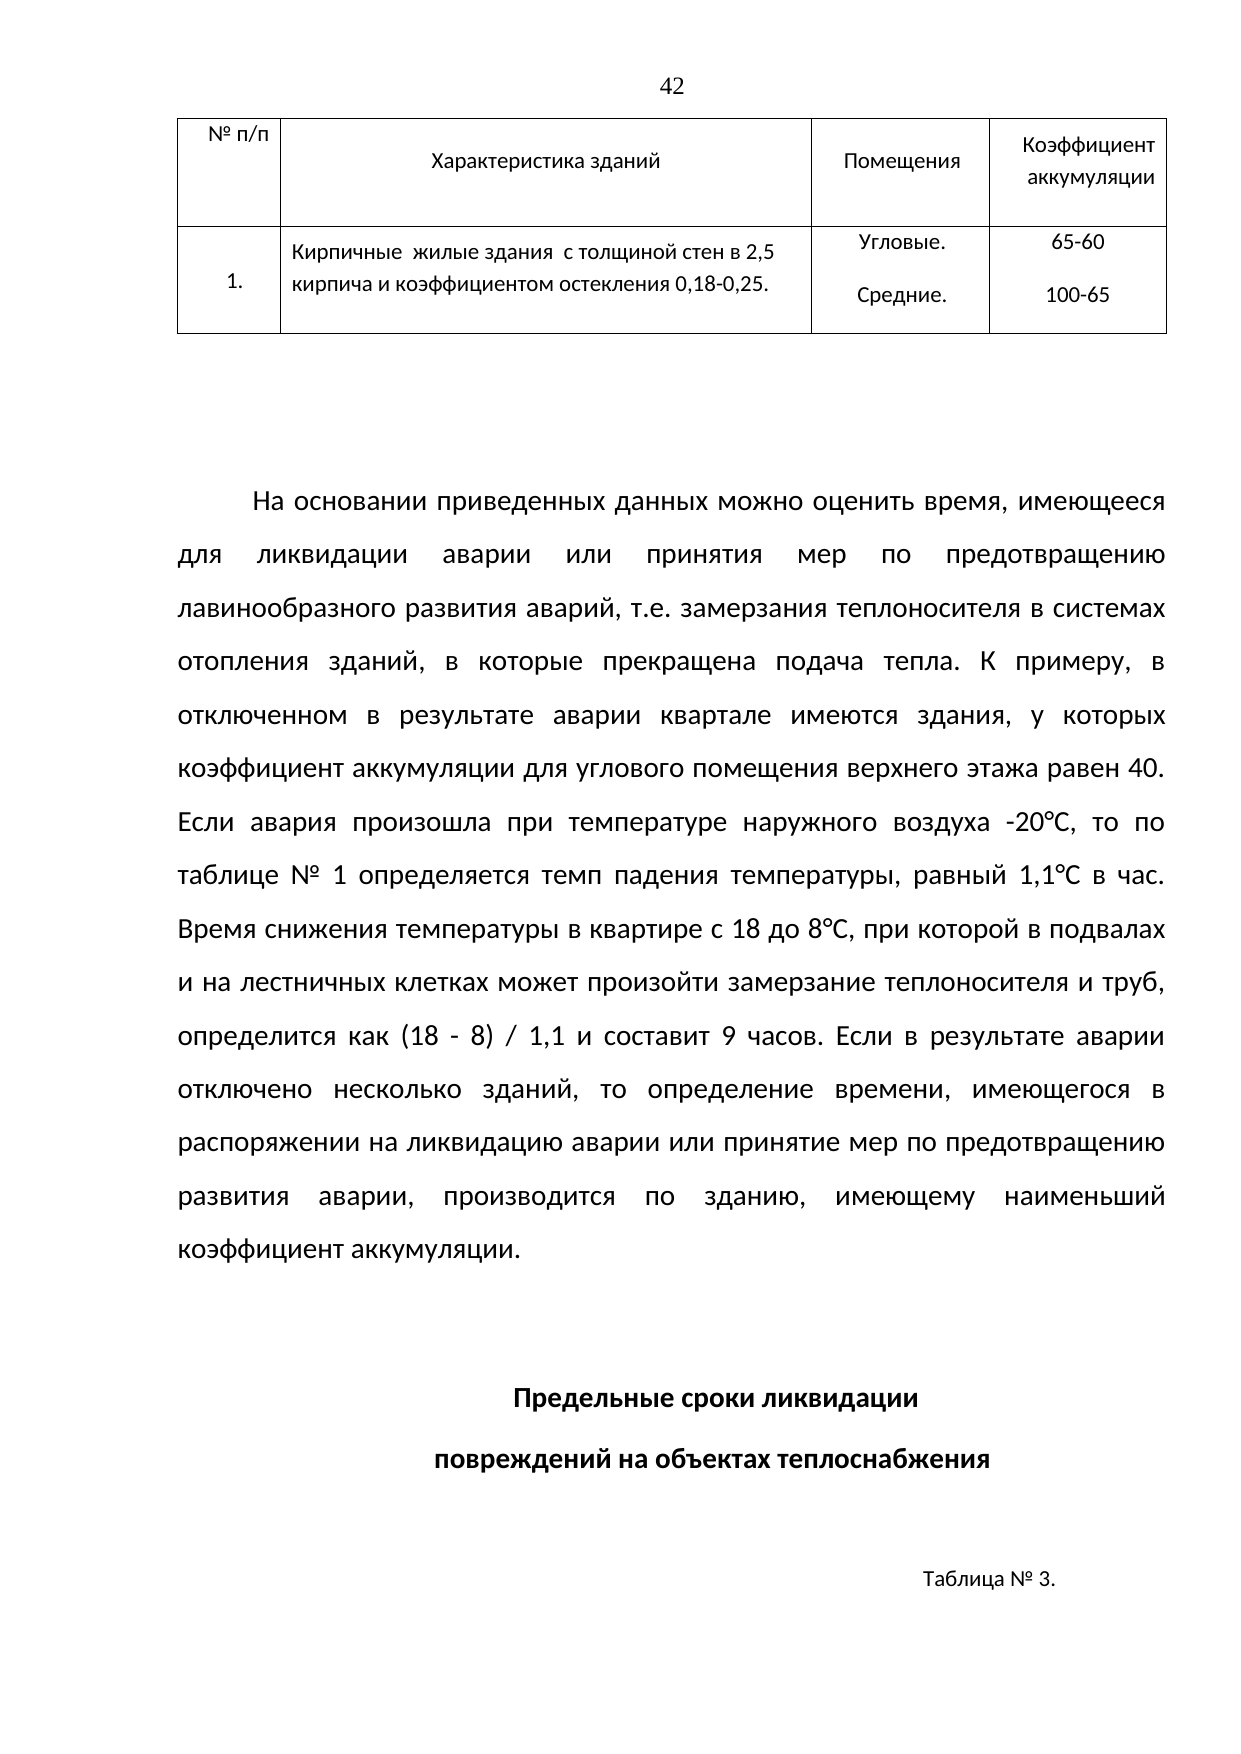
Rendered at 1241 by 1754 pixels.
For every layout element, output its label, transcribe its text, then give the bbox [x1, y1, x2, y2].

table_header Помещения [812, 119, 989, 226]
text повреждений на объектах теплоснабжения [177, 1441, 1166, 1476]
table_cell Угловые. Средние. [812, 227, 989, 333]
text Предельные сроки ликвидации [177, 1379, 1166, 1414]
table_header № п/п [178, 119, 280, 226]
table_cell 65-60 100-65 [990, 227, 1166, 333]
table_header Характеристика зданий [281, 119, 811, 226]
text На основании приведенных данных можно оценить время, имеющееся для ликвидации аварии или принятия мер по предотвращению лавинообразного развития аварий, т.е. замерзания теплоносителя в системах отопления зданий, в которые прекращена подача тепла. К примеру, в отключенном в результате аварии квартале имеются здания, у которых коэффициент аккумуляции для углового помещения верхнего этажа равен 40. Если авария произошла при температуре наружного воздуха -20°С, то по таблице № 1 определяется темп падения температуры, равный 1,1°С в час. Время снижения температуры в квартире с 18 до 8°С, при которой в подвалах и на лестничных клетках может произойти замерзание теплоносителя и труб, определится как (18 - 8) / 1,1 и составит 9 часов. Если в результате аварии отключено несколько зданий, то определение времени, имеющегося в распоряжении на ликвидацию аварии или принятие мер по предотвращению развития аварии, производится по зданию, имеющему наименьший коэффициент аккумуляции. [177, 482, 1166, 1266]
table_cell Кирпичные жилые здания с толщиной стен в 2,5 кирпича и коэффициентом остекления 0,18-0,25. [281, 227, 811, 333]
table_cell [178, 227, 280, 333]
table_header Коэффициент аккумуляции [990, 119, 1166, 226]
text Таблица № 3. [177, 1564, 1166, 1592]
